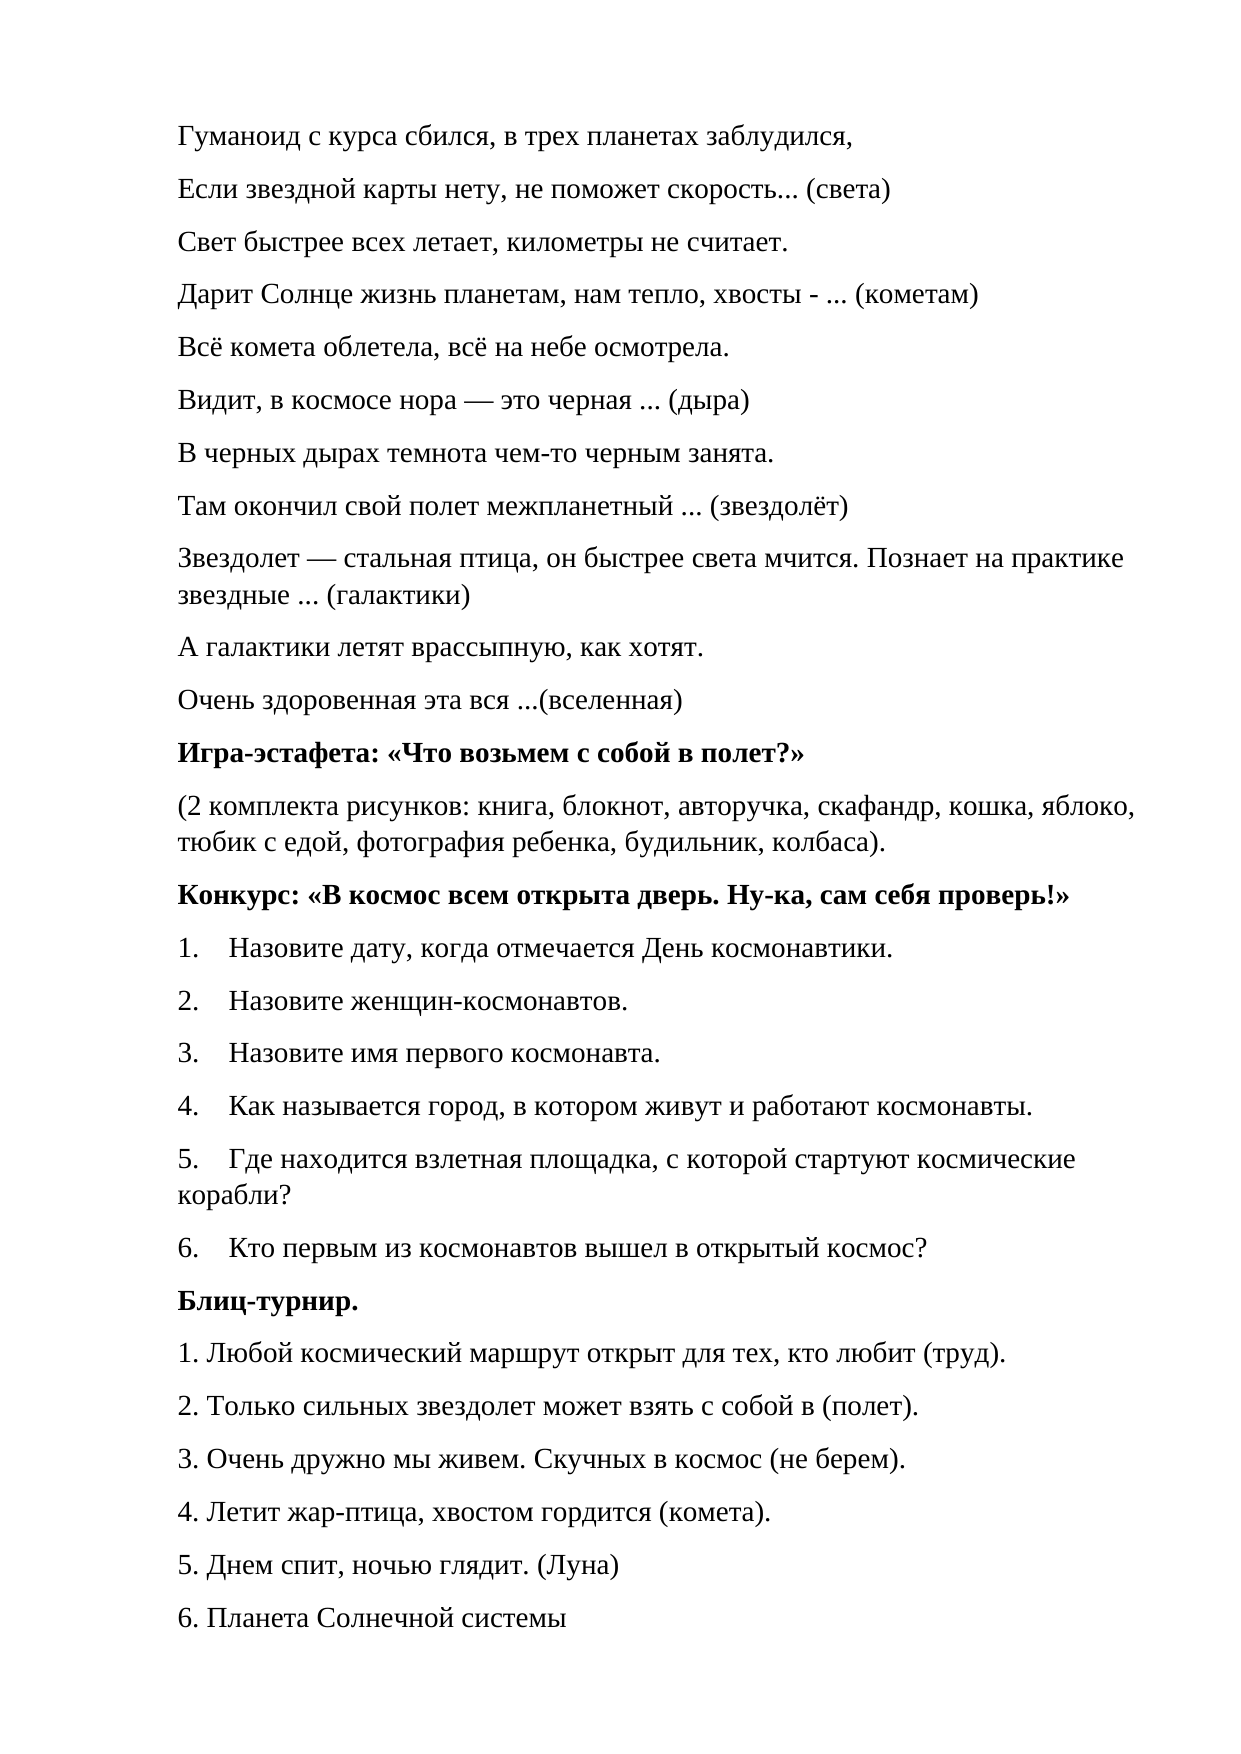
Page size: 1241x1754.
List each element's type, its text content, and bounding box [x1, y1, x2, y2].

text Очень здоровенная эта вся ...(вселенная) [177, 682, 1152, 716]
text Дарит Солнце жизнь планетам, нам тепло, хвосты - ... (кометам) [177, 277, 1152, 310]
text В черных дырах темнота чем-то черным занята. [177, 435, 1152, 468]
text Звездолет — стальная птица, он быстрее света мчится. Познает на практике звездные ... (галактики) [177, 541, 1152, 610]
text 4. Летит жар-птица, хвостом гордится (комета). [177, 1494, 1152, 1528]
text 5. Днем спит, ночью глядит. (Луна) [177, 1547, 1152, 1580]
text (2 комплекта рисунков: книга, блокнот, авторучка, скафандр, кошка, яблоко, тюбик с едой, фотография ребенка, будильник, колбаса). [177, 788, 1152, 858]
text Видит, в космосе нора — это черная ... (дыра) [177, 382, 1152, 416]
text 4. Как называется город, в котором живут и работают космонавты. [177, 1088, 1152, 1122]
text 3. Очень дружно мы живем. Скучных в космос (не берем). [177, 1441, 1152, 1475]
text Игра-эстафета: «Что возьмем с собой в полет?» [177, 735, 1152, 769]
text Гуманоид с курса сбился, в трех планетах заблудился, [177, 118, 1152, 152]
text А галактики летят врассыпную, как хотят. [177, 629, 1152, 663]
text 1. Любой космический маршрут открыт для тех, кто любит (труд). [177, 1336, 1152, 1369]
text 2. Только сильных звездолет может взять с собой в (полет). [177, 1388, 1152, 1422]
text 2. Назовите женщин-космонавтов. [177, 983, 1152, 1016]
text 1. Назовите дату, когда отмечается День космонавтики. [177, 930, 1152, 963]
text 6. Кто первым из космонавтов вышел в открытый космос? [177, 1230, 1152, 1263]
text 5. Где находится взлетная площадка, с которой стартуют космические корабли? [177, 1141, 1152, 1211]
text Всё комета облетела, всё на небе осмотрела. [177, 329, 1152, 363]
text Если звездной карты нету, не поможет скорость... (света) [177, 171, 1152, 204]
text Конкурс: «В космос всем открыта дверь. Ну-ка, сам себя проверь!» [177, 877, 1152, 911]
text Там окончил свой полет межпланетный ... (звездолёт) [177, 488, 1152, 521]
text 6. Планета Солнечной системы [177, 1600, 1152, 1633]
text 3. Назовите имя первого космонавта. [177, 1035, 1152, 1069]
text Свет быстрее всех летает, километры не считает. [177, 224, 1152, 257]
text Блиц-турнир. [177, 1283, 1152, 1316]
